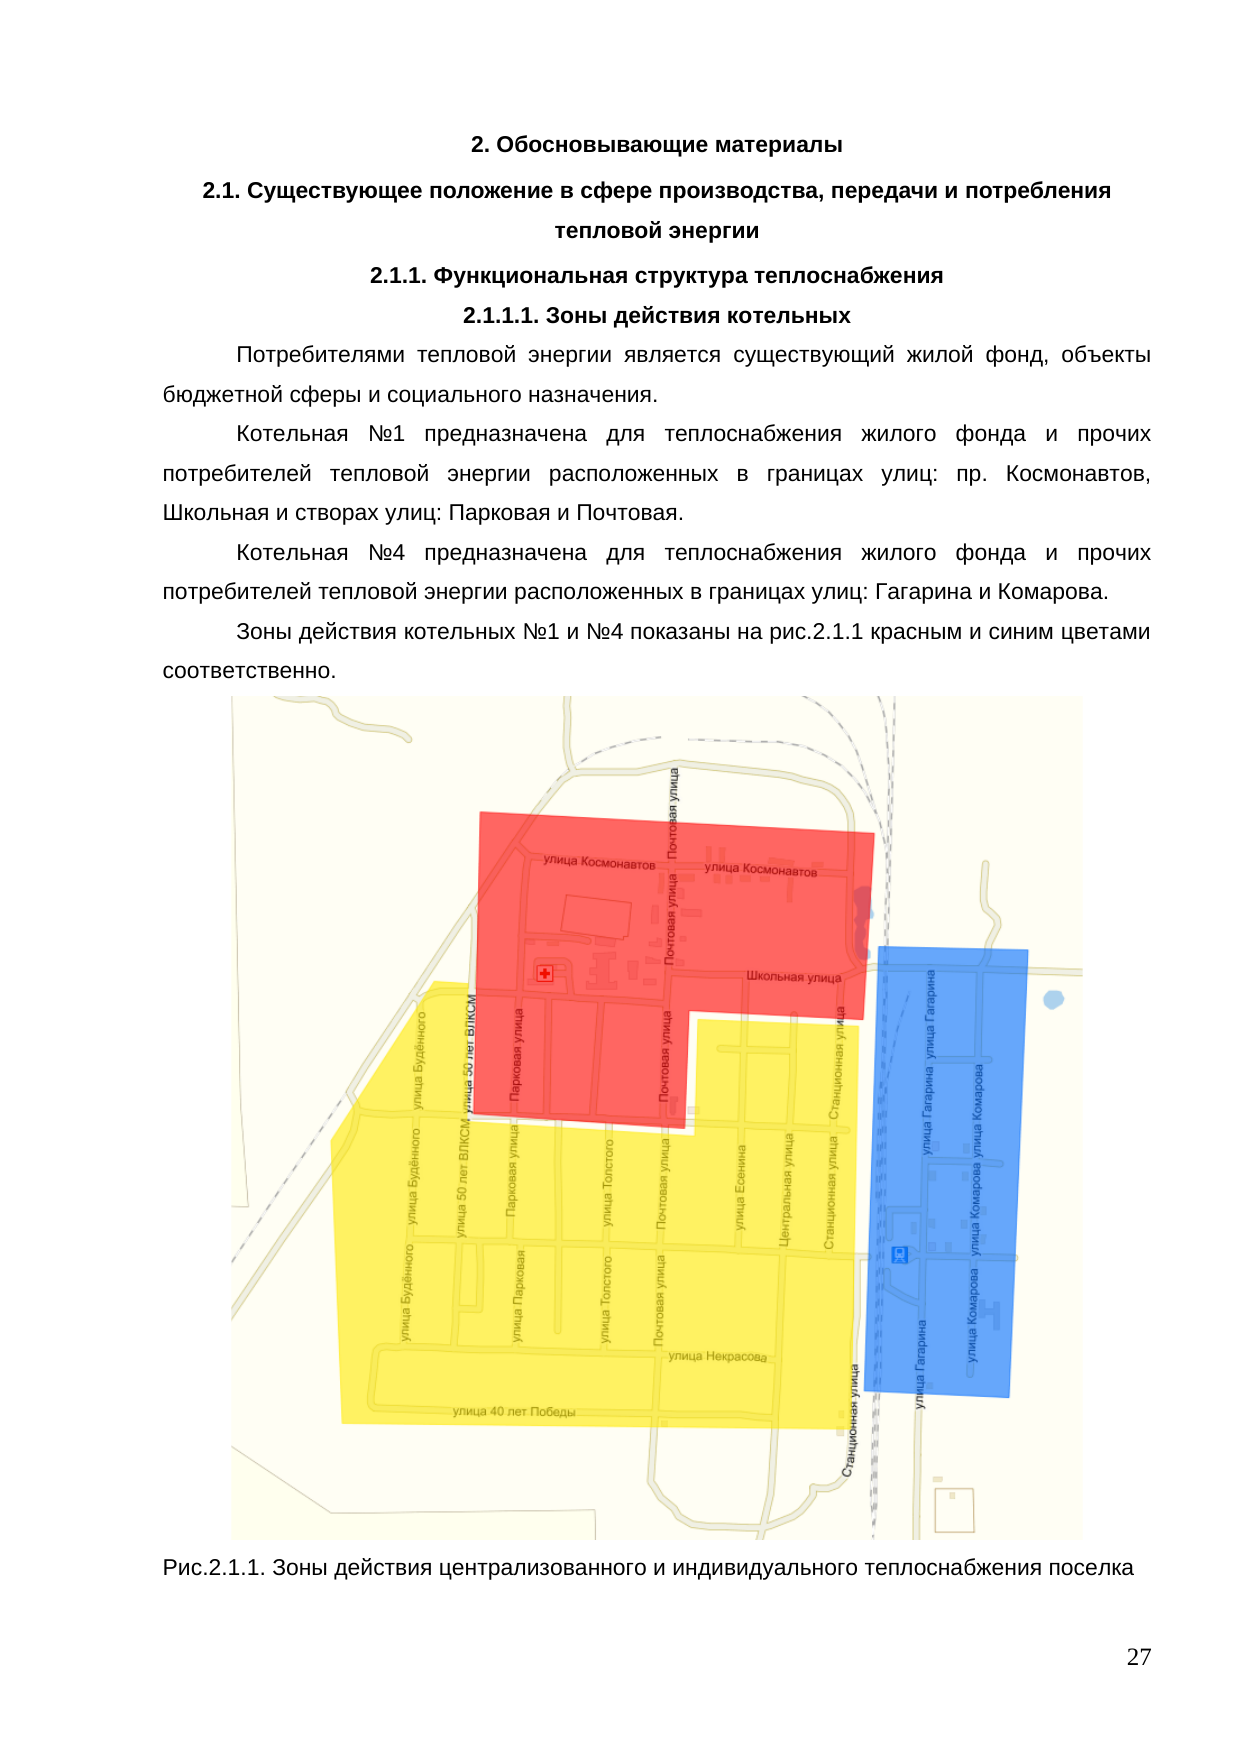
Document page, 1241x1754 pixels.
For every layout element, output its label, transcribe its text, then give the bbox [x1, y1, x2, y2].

text Котельная №1 предназначена для теплоснабжения жилого фонда и прочих потребителей тепловой энергии расположенных в границах улиц: пр. Космонавтов, Школьная и створах улиц: Парковая и Почтовая. [162, 420, 1152, 526]
text Потребителями тепловой энергии является существующий жилой фонд, объекты бюджетной сферы и социального назначения. [162, 341, 1152, 407]
subtitle 2. Обосновывающие материалы [162, 131, 1152, 158]
subtitle 2.1. Существующее положение в сфере производства, передачи и потребления тепловой энергии [162, 177, 1152, 243]
text 2.1.1.1. Зоны действия котельных [162, 302, 1152, 328]
text Котельная №4 предназначена для теплоснабжения жилого фонда и прочих потребителей тепловой энергии расположенных в границах улиц: Гагарина и Комарова. [162, 539, 1152, 604]
picture [231, 696, 1083, 1540]
text Зоны действия котельных №1 и №4 показаны на рис.2.1.1 красным и синим цветами соответственно. [162, 618, 1152, 683]
text Рис.2.1.1. Зоны действия централизованного и индивидуального теплоснабжения поселка [162, 1554, 1152, 1580]
text 2.1.1. Функциональная структура теплоснабжения [162, 262, 1152, 289]
